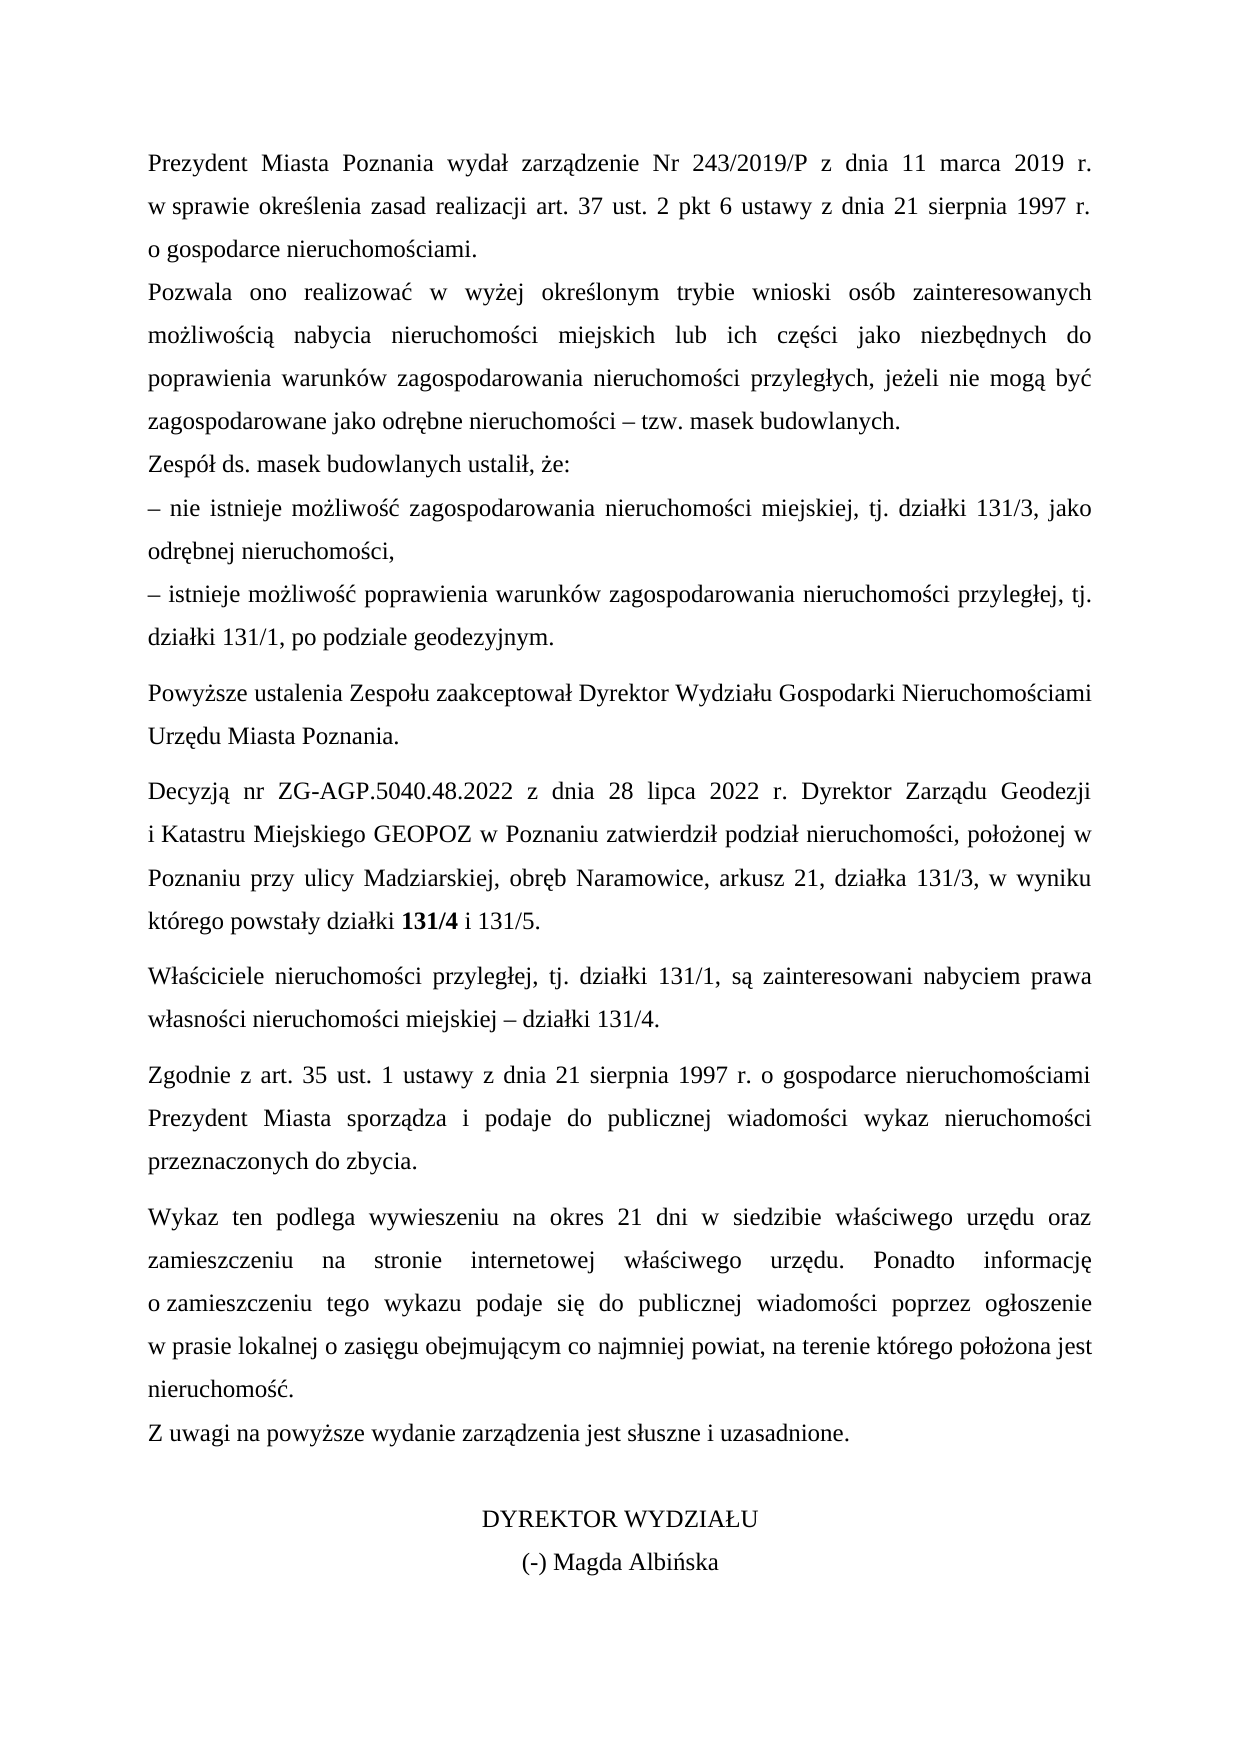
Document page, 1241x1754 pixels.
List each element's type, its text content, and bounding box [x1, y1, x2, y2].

text Zgodnie z art. 35 ust. 1 ustawy z dnia 21 sierpnia 1997 r. o gospodarce nieruchomościami Prezydent Miasta sporządza i podaje do publicznej wiadomości wykaz nieruchomości przeznaczonych do zbycia. [148, 1060, 1093, 1175]
text Z uwagi na powyższe wydanie zarządzenia jest słuszne i uzasadnione. [148, 1418, 1093, 1446]
text Prezydent Miasta Poznania wydał zarządzenie Nr 243/2019/P z dnia 11 marca 2019 r. w sprawie określenia zasad realizacji art. 37 ust. 2 pkt 6 ustawy z dnia 21 sierpnia 1997 r. o gospodarce nieruchomościami. [148, 148, 1093, 263]
text – nie istnieje możliwość zagospodarowania nieruchomości miejskiej, tj. działki 131/3, jako odrębnej nieruchomości, [148, 493, 1093, 564]
text DYREKTOR WYDZIAŁU [148, 1504, 1093, 1533]
text Pozwala ono realizować w wyżej określonym trybie wnioski osób zainteresowanych możliwością nabycia nieruchomości miejskich lub ich części jako niezbędnych do poprawienia warunków zagospodarowania nieruchomości przyległych, jeżeli nie mogą być zagospodarowane jako odrębne nieruchomości – tzw. masek budowlanych. [148, 277, 1093, 435]
text Właściciele nieruchomości przyległej, tj. działki 131/1, są zainteresowani nabyciem prawa własności nieruchomości miejskiej – działki 131/4. [148, 961, 1093, 1033]
text Decyzją nr ZG-AGP.5040.48.2022 z dnia 28 lipca 2022 r. Dyrektor Zarządu Geodezji i Katastru Miejskiego GEOPOZ w Poznaniu zatwierdził podział nieruchomości, położonej w Poznaniu przy ulicy Madziarskiej, obręb Naramowice, arkusz 21, działka 131/3, w wyniku którego powstały działki 131/4 i 131/5. [148, 776, 1093, 934]
text Powyższe ustalenia Zespołu zaakceptował Dyrektor Wydziału Gospodarki Nieruchomościami Urzędu Miasta Poznania. [148, 678, 1093, 749]
text – istnieje możliwość poprawienia warunków zagospodarowania nieruchomości przyległej, tj. działki 131/1, po podziale geodezyjnym. [148, 579, 1093, 651]
text Zespół ds. masek budowlanych ustalił, że: [148, 449, 1093, 478]
text Wykaz ten podlega wywieszeniu na okres 21 dni w siedzibie właściwego urzędu oraz zamieszczeniu na stronie internetowej właściwego urzędu. Ponadto informację o zamieszczeniu tego wykazu podaje się do publicznej wiadomości poprzez ogłoszenie w prasie lokalnej o zasięgu obejmującym co najmniej powiat, na terenie którego położona jest nieruchomość. [148, 1202, 1093, 1403]
text (-) Magda Albińska [148, 1547, 1093, 1576]
